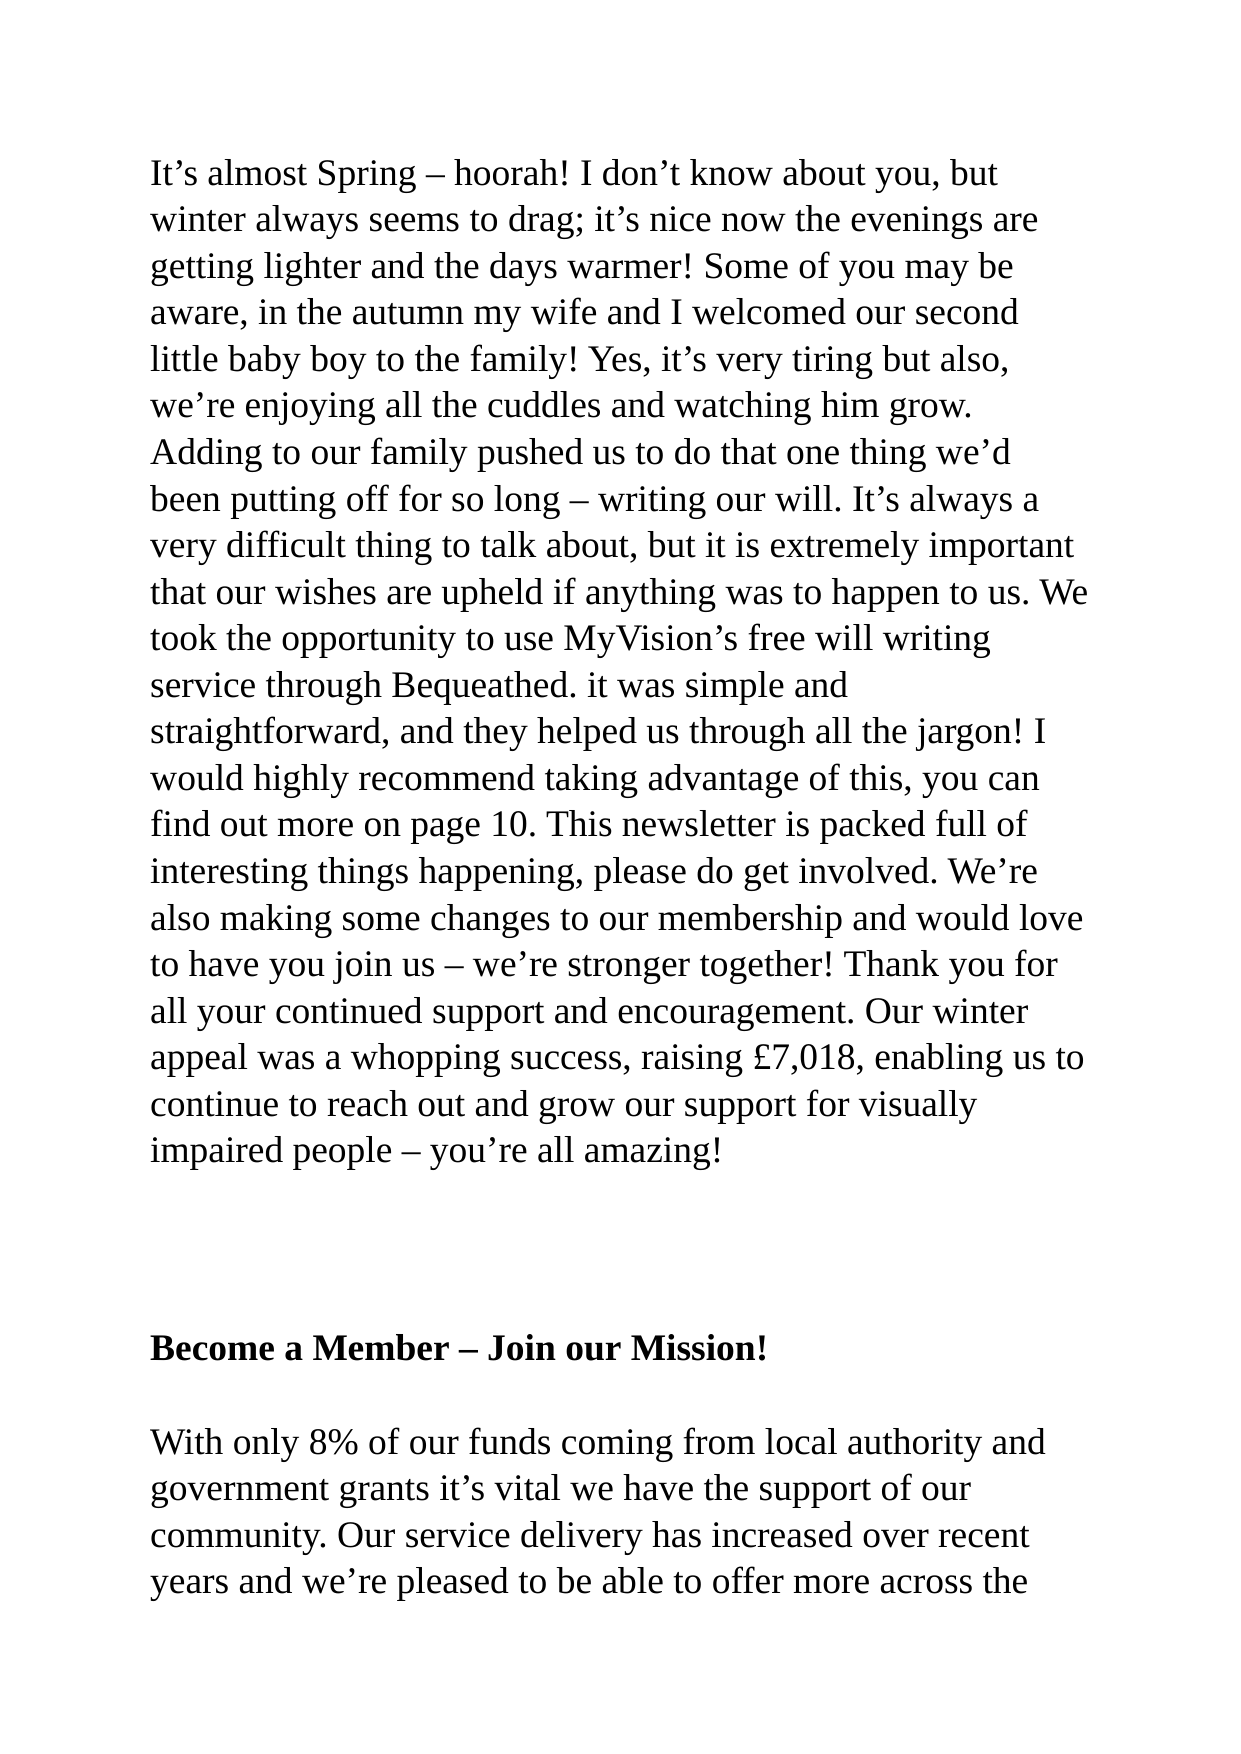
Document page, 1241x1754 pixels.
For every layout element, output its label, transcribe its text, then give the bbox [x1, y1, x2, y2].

subtitle Become a Member – Join our Mission! [150, 1326, 1090, 1369]
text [150, 1419, 1090, 1602]
text It’s almost Spring – hoorah! I don’t know about you, but winter always seems to drag; it’s nice now the evenings are getting lighter and the days warmer! Some of you may be aware, in the autumn my wife and I welcomed our second little baby boy to the family! Yes, it’s very tiring but also, we’re enjoying all the cuddles and watching him grow. Adding to our family pushed us to do that one thing we’d been putting off for so long – writing our will. It’s always a very difficult thing to talk about, but it is extremely important that our wishes are upheld if anything was to happen to us. We took the opportunity to use MyVision’s free will writing service through Bequeathed. it was simple and straightforward, and they helped us through all the jargon! I would highly recommend taking advantage of this, you can find out more on page 10. This newsletter is packed full of interesting things happening, please do get involved. We’re also making some changes to our membership and would love to have you join us – we’re stronger together! Thank you for all your continued support and encouragement. Our winter appeal was a whopping success, raising £7,018, enabling us to continue to reach out and grow our support for visually impaired people – you’re all amazing! [150, 150, 1090, 1171]
